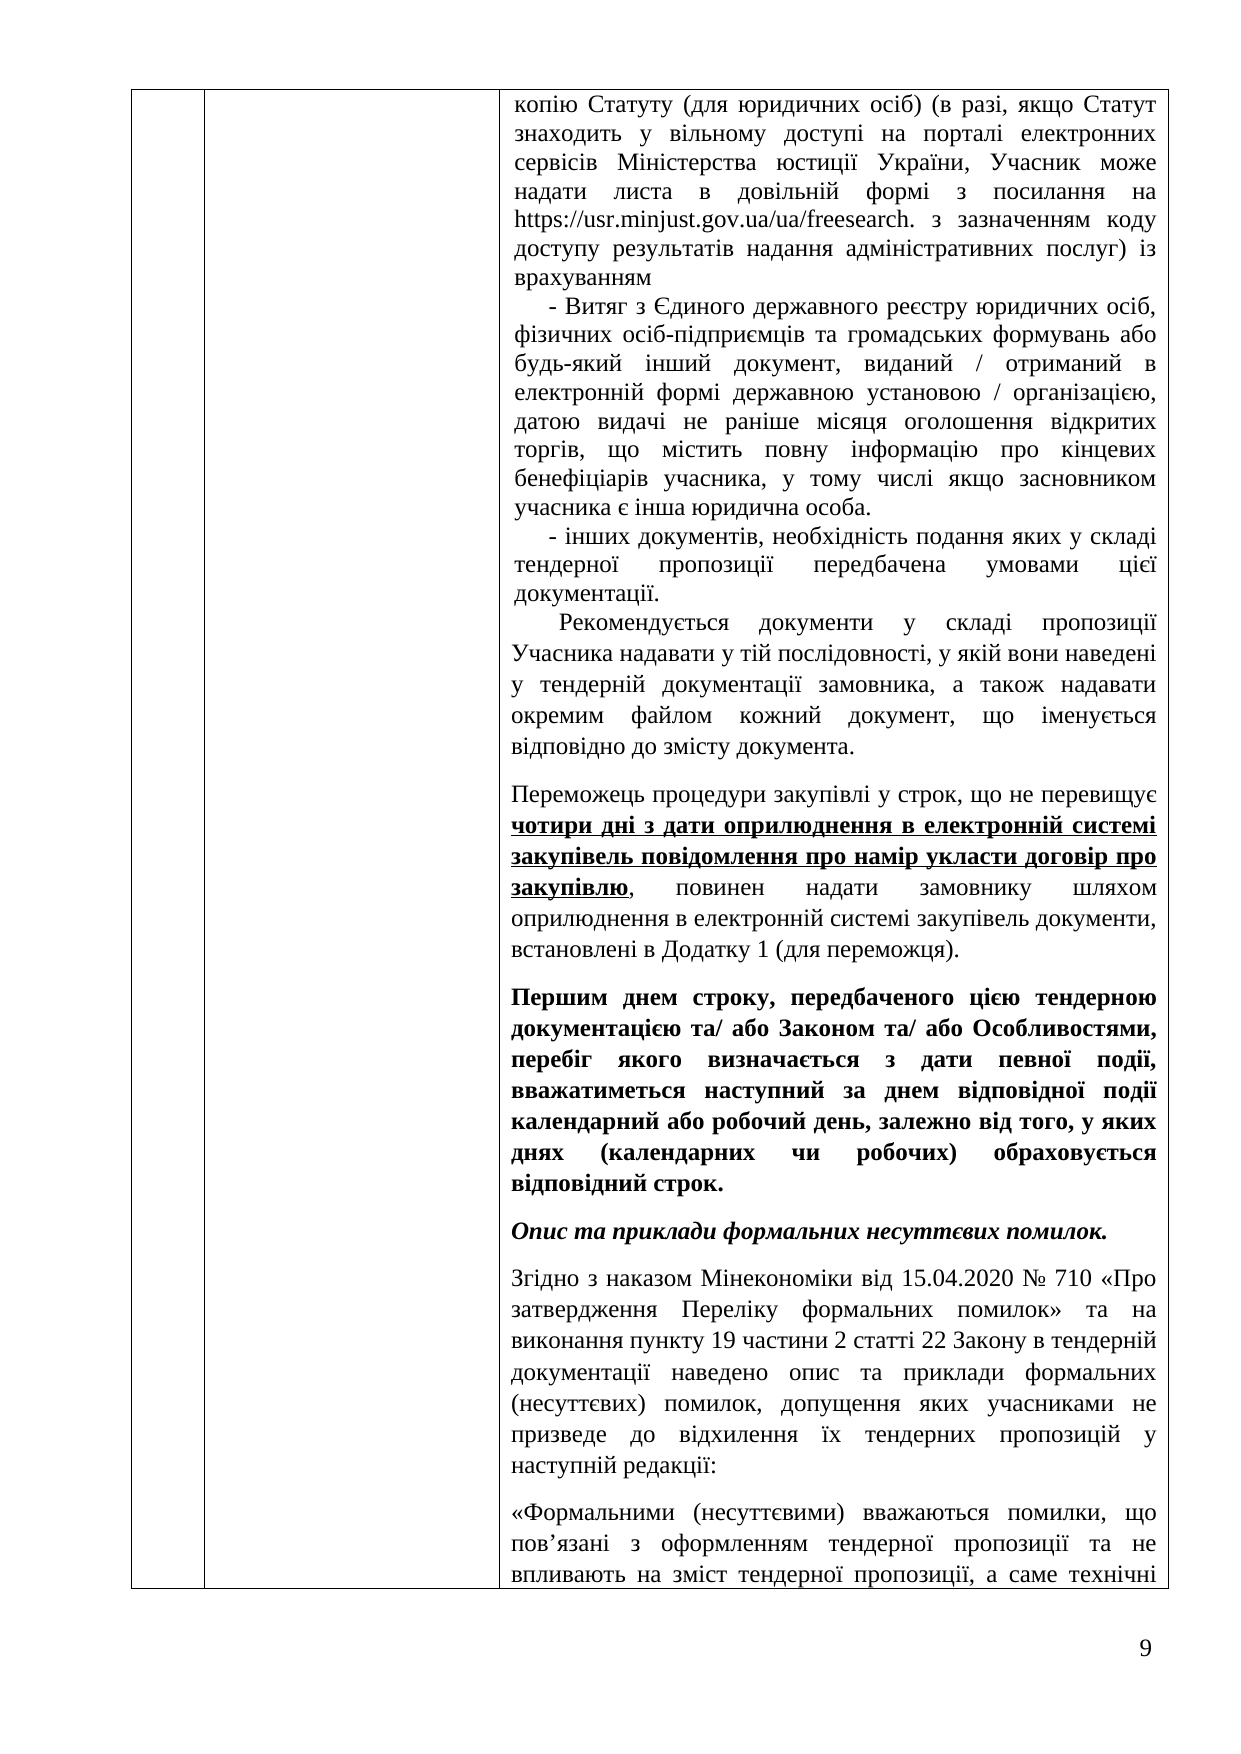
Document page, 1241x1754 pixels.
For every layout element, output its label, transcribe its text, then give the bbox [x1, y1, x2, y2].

table_cell 1 [132, 90, 204, 1588]
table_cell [205, 90, 499, 1588]
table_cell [500, 90, 1168, 1588]
